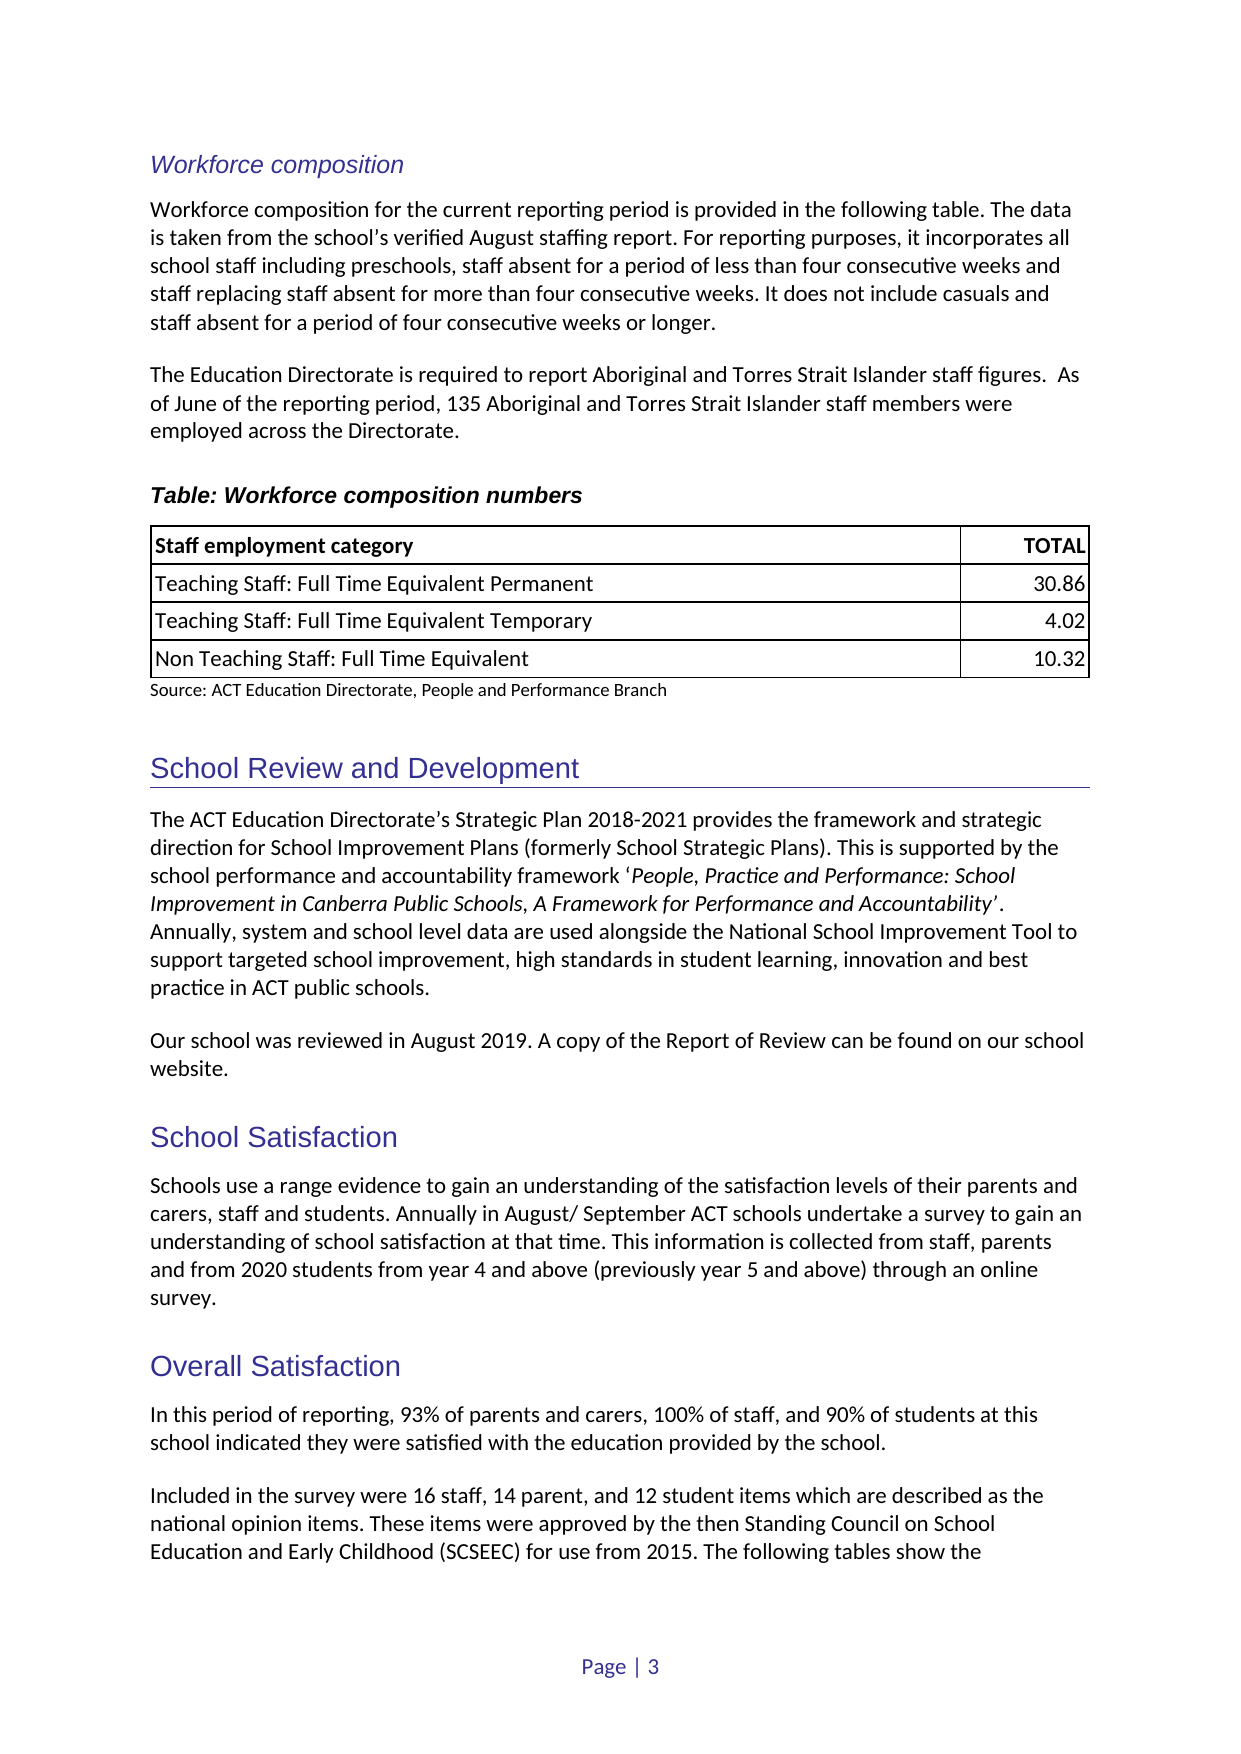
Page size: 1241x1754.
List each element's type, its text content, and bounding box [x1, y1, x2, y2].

subtitle Overall Satisfaction [150, 1349, 1090, 1382]
table_cell Non Teaching Staff: Full Time Equivalent [152, 641, 960, 677]
text Workforce composition for the current reporting period is provided in the following table. The data is taken from the school’s verified August staffing report. For reporting purposes, it incorporates all school staff including preschools, staff absent for a period of less than four consecutive weeks and staff replacing staff absent for more than four consecutive weeks. It does not include casuals and staff absent for a period of four consecutive weeks or longer. [150, 196, 1090, 336]
table_header TOTAL [961, 527, 1088, 563]
table_header Staff employment category [152, 527, 960, 563]
subtitle Table: Workforce composition numbers [150, 482, 1090, 508]
text The ACT Education Directorate’s Strategic Plan 2018-2021 provides the framework and strategic direction for School Improvement Plans (formerly School Strategic Plans). This is supported by the school performance and accountability framework ‘People, Practice and Performance: School Improvement in Canberra Public Schools, A Framework for Performance and Accountability’. Annually, system and school level data are used alongside the National School Improvement Tool to support targeted school improvement, high standards in student learning, innovation and best practice in ACT public schools. [150, 805, 1090, 1002]
text Our school was reviewed in August 2019. A copy of the Report of Review can be found on our school website. [150, 1027, 1090, 1083]
table_cell 10.32 [961, 641, 1088, 677]
subtitle Workforce composition [150, 150, 1090, 179]
subtitle School Satisfaction [150, 1120, 1090, 1154]
text Source: ACT Education Directorate, People and Performance Branch [150, 678, 1090, 701]
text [150, 1481, 1090, 1565]
text In this period of reporting, 93% of parents and carers, 100% of staff, and 90% of students at this school indicated they were satisfied with the education provided by the school. [150, 1400, 1090, 1456]
text The Education Directorate is required to report Aboriginal and Torres Strait Islander staff figures. As of June of the reporting period, 135 Aboriginal and Torres Strait Islander staff members were employed across the Directorate. [150, 361, 1090, 445]
subtitle School Review and Development [150, 751, 1090, 787]
table_cell Teaching Staff: Full Time Equivalent Temporary [152, 603, 960, 639]
text Schools use a range evidence to gain an understanding of the satisfaction levels of their parents and carers, staff and students. Annually in August/ September ACT schools undertake a survey to gain an understanding of school satisfaction at that time. This information is collected from staff, parents and from 2020 students from year 4 and above (previously year 5 and above) through an online survey. [150, 1171, 1090, 1311]
table_cell 30.86 [961, 565, 1088, 601]
table_cell Teaching Staff: Full Time Equivalent Permanent [152, 565, 960, 601]
table_cell 4.02 [961, 603, 1088, 639]
